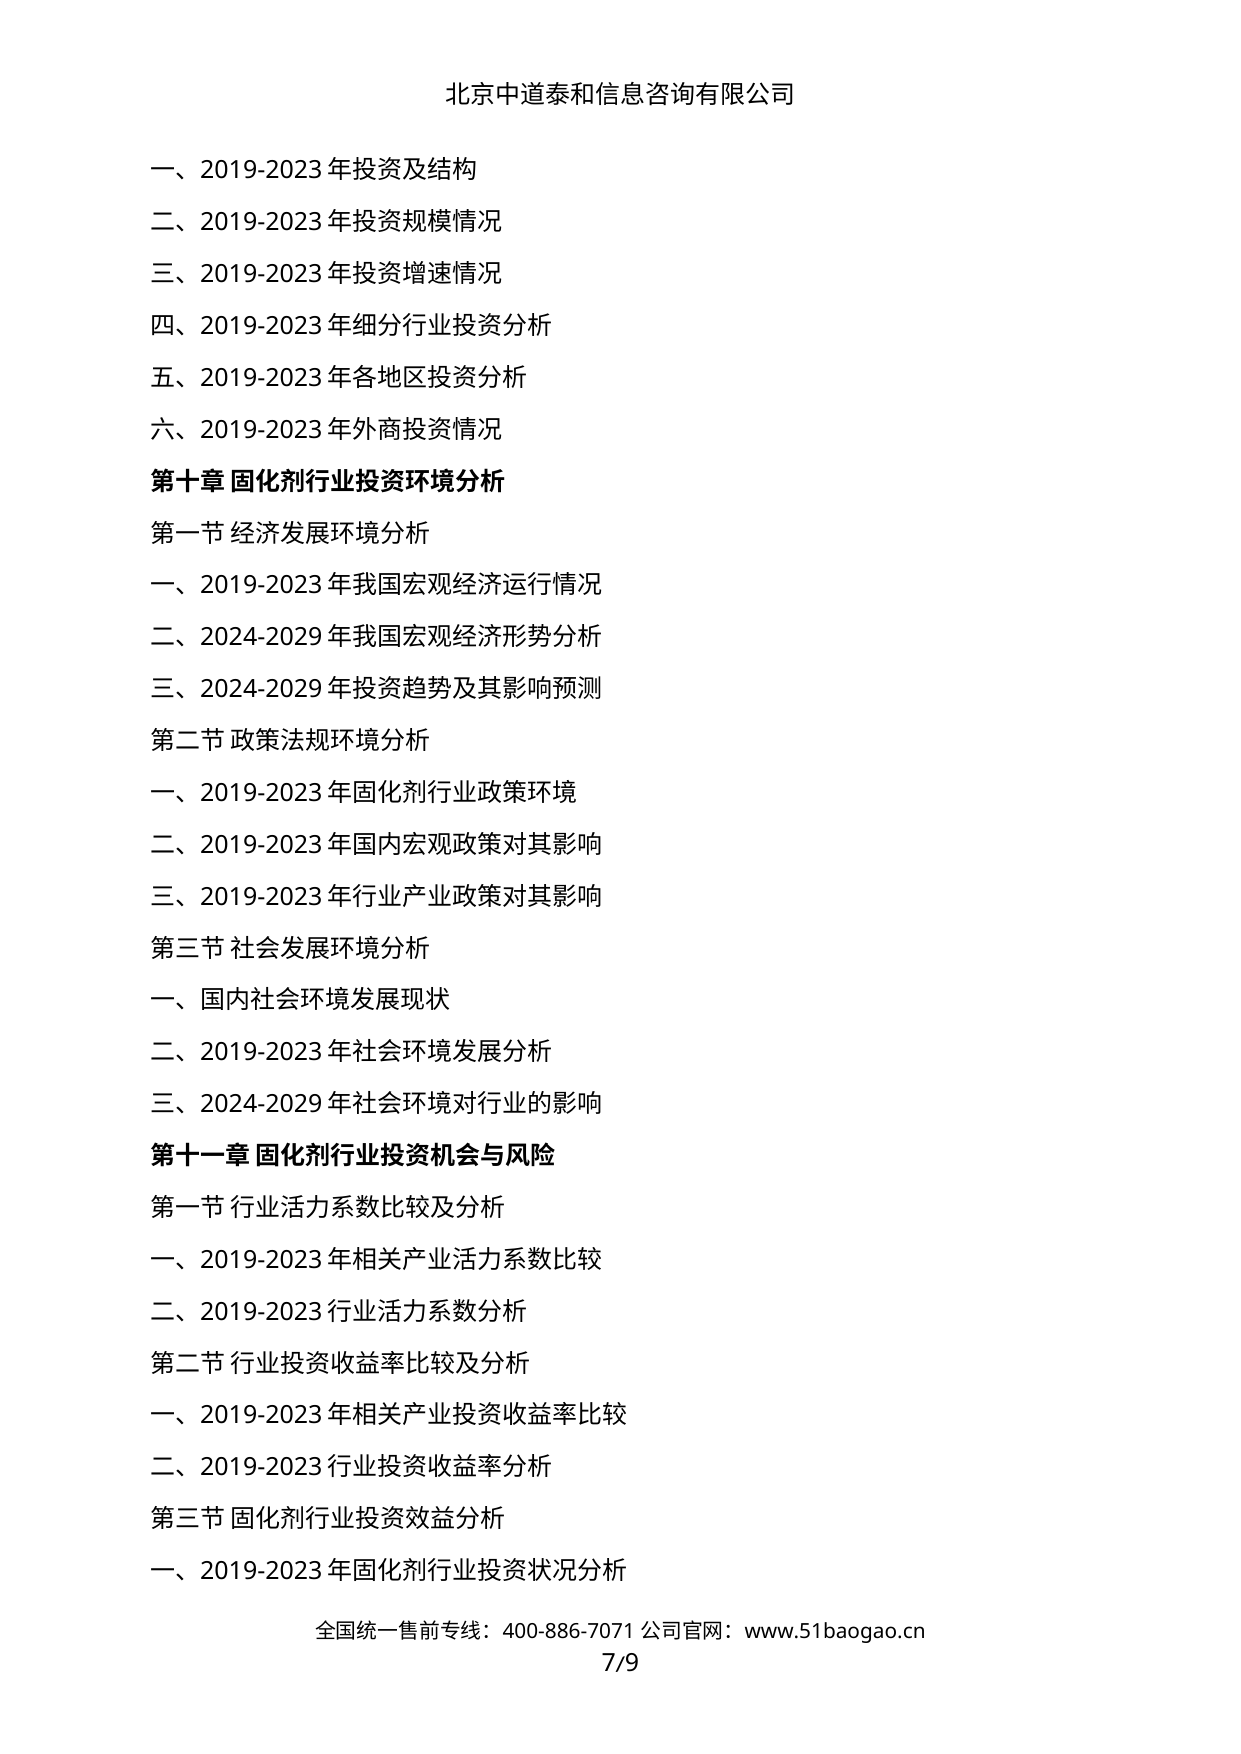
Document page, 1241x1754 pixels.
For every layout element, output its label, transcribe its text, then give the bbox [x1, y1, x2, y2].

text 三、2019-2023年投资增速情况 [150, 254, 1090, 290]
text 第一节 经济发展环境分析 [150, 513, 1090, 549]
text 六、2019-2023年外商投资情况 [150, 409, 1090, 446]
text 第三节 固化剂行业投资效益分析 [150, 1499, 1090, 1535]
text 第十一章 固化剂行业投资机会与风险 [150, 1136, 1090, 1172]
text 第二节 行业投资收益率比较及分析 [150, 1343, 1090, 1379]
text 四、2019-2023年细分行业投资分析 [150, 306, 1090, 342]
text 一、国内社会环境发展现状 [150, 980, 1090, 1016]
text 二、2019-2023年投资规模情况 [150, 202, 1090, 238]
text 二、2019-2023行业活力系数分析 [150, 1291, 1090, 1327]
text 一、2019-2023年相关产业投资收益率比较 [150, 1395, 1090, 1431]
text 一、2019-2023年投资及结构 [150, 150, 1090, 186]
text 二、2019-2023年国内宏观政策对其影响 [150, 824, 1090, 861]
text 第三节 社会发展环境分析 [150, 928, 1090, 964]
text 一、2019-2023年固化剂行业政策环境 [150, 772, 1090, 809]
text 五、2019-2023年各地区投资分析 [150, 357, 1090, 394]
text 二、2024-2029年我国宏观经济形势分析 [150, 617, 1090, 653]
text 第二节 政策法规环境分析 [150, 721, 1090, 757]
text 一、2019-2023年相关产业活力系数比较 [150, 1239, 1090, 1276]
text 三、2024-2029年投资趋势及其影响预测 [150, 669, 1090, 705]
text 三、2019-2023年行业产业政策对其影响 [150, 876, 1090, 912]
text 第十章 固化剂行业投资环境分析 [150, 461, 1090, 497]
text 三、2024-2029年社会环境对行业的影响 [150, 1084, 1090, 1120]
text 一、2019-2023年我国宏观经济运行情况 [150, 565, 1090, 601]
text 第一节 行业活力系数比较及分析 [150, 1187, 1090, 1224]
text 二、2019-2023行业投资收益率分析 [150, 1447, 1090, 1483]
text 二、2019-2023年社会环境发展分析 [150, 1032, 1090, 1068]
text 一、2019-2023年固化剂行业投资状况分析 [150, 1551, 1090, 1587]
